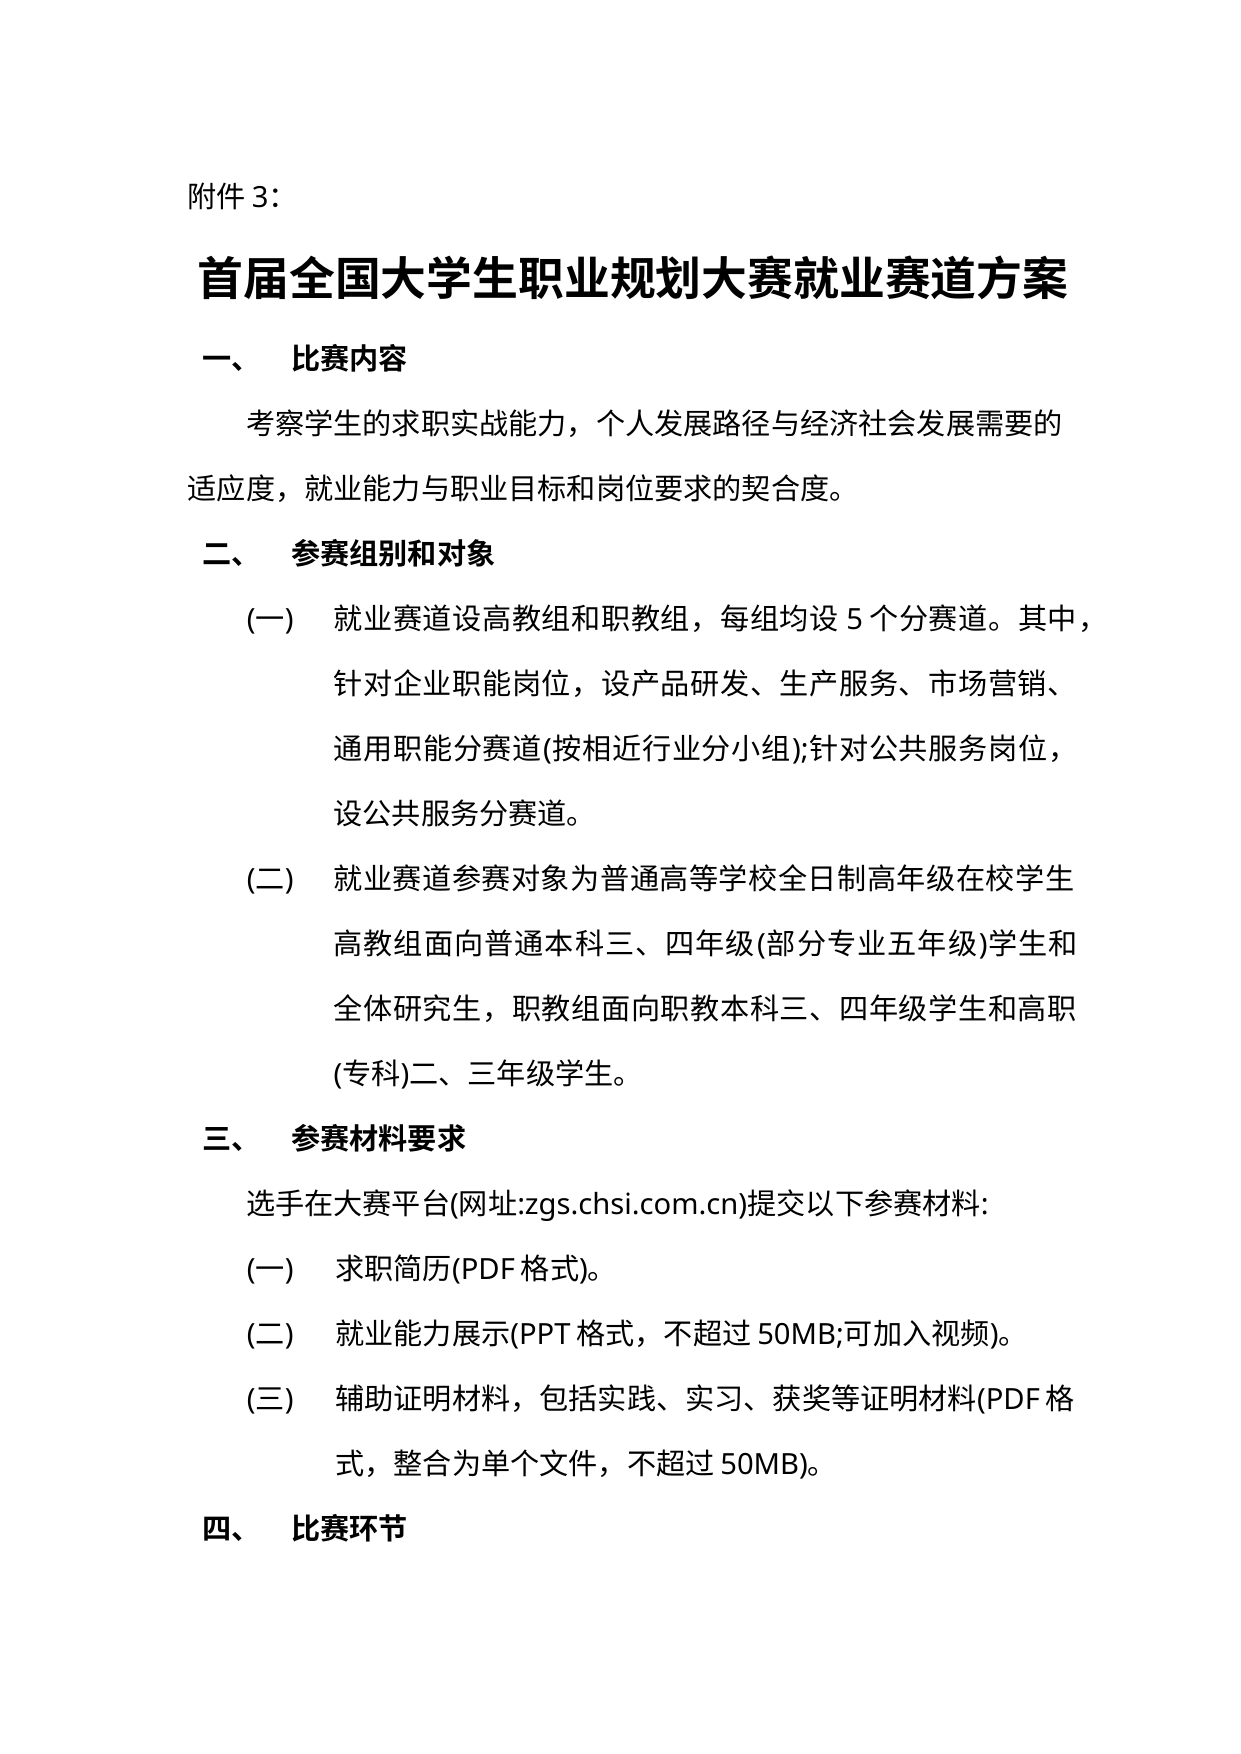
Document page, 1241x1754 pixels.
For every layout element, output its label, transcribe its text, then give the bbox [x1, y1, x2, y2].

list 参赛材料要求 [202, 1104, 1078, 1169]
text 附件3： [187, 162, 1078, 227]
text 首届全国大学生职业规划大赛就业赛道方案 [187, 227, 1078, 324]
list 辅助证明材料，包括实践、实习、获奖等证明材料(PDF格式，整合为单个文件，不超过50MB)。 [247, 1364, 1078, 1494]
list 求职简历(PDF格式)。 [247, 1234, 1078, 1299]
list 比赛环节 [202, 1494, 1078, 1559]
list 比赛内容 [202, 324, 1078, 389]
text 选手在大赛平台(网址:zgs.chsi.com.cn)提交以下参赛材料: [187, 1169, 1078, 1234]
text 考察学生的求职实战能力，个人发展路径与经济社会发展需要的适应度，就业能力与职业目标和岗位要求的契合度。 [187, 389, 1078, 519]
list 就业能力展示(PPT格式，不超过50MB;可加入视频)。 [247, 1299, 1078, 1364]
list 参赛组别和对象 [202, 519, 1078, 584]
list 就业赛道参赛对象为普通高等学校全日制高年级在校学生。高教组面向普通本科三、四年级(部分专业五年级)学生和全体研究生，职教组面向职教本科三、四年级学生和高职(专科)二、三年级学生。 [247, 844, 1078, 1104]
list 就业赛道设高教组和职教组，每组均设5个分赛道。其中，针对企业职能岗位，设产品研发、生产服务、市场营销、通用职能分赛道(按相近行业分小组);针对公共服务岗位，设公共服务分赛道。 [247, 584, 1078, 844]
